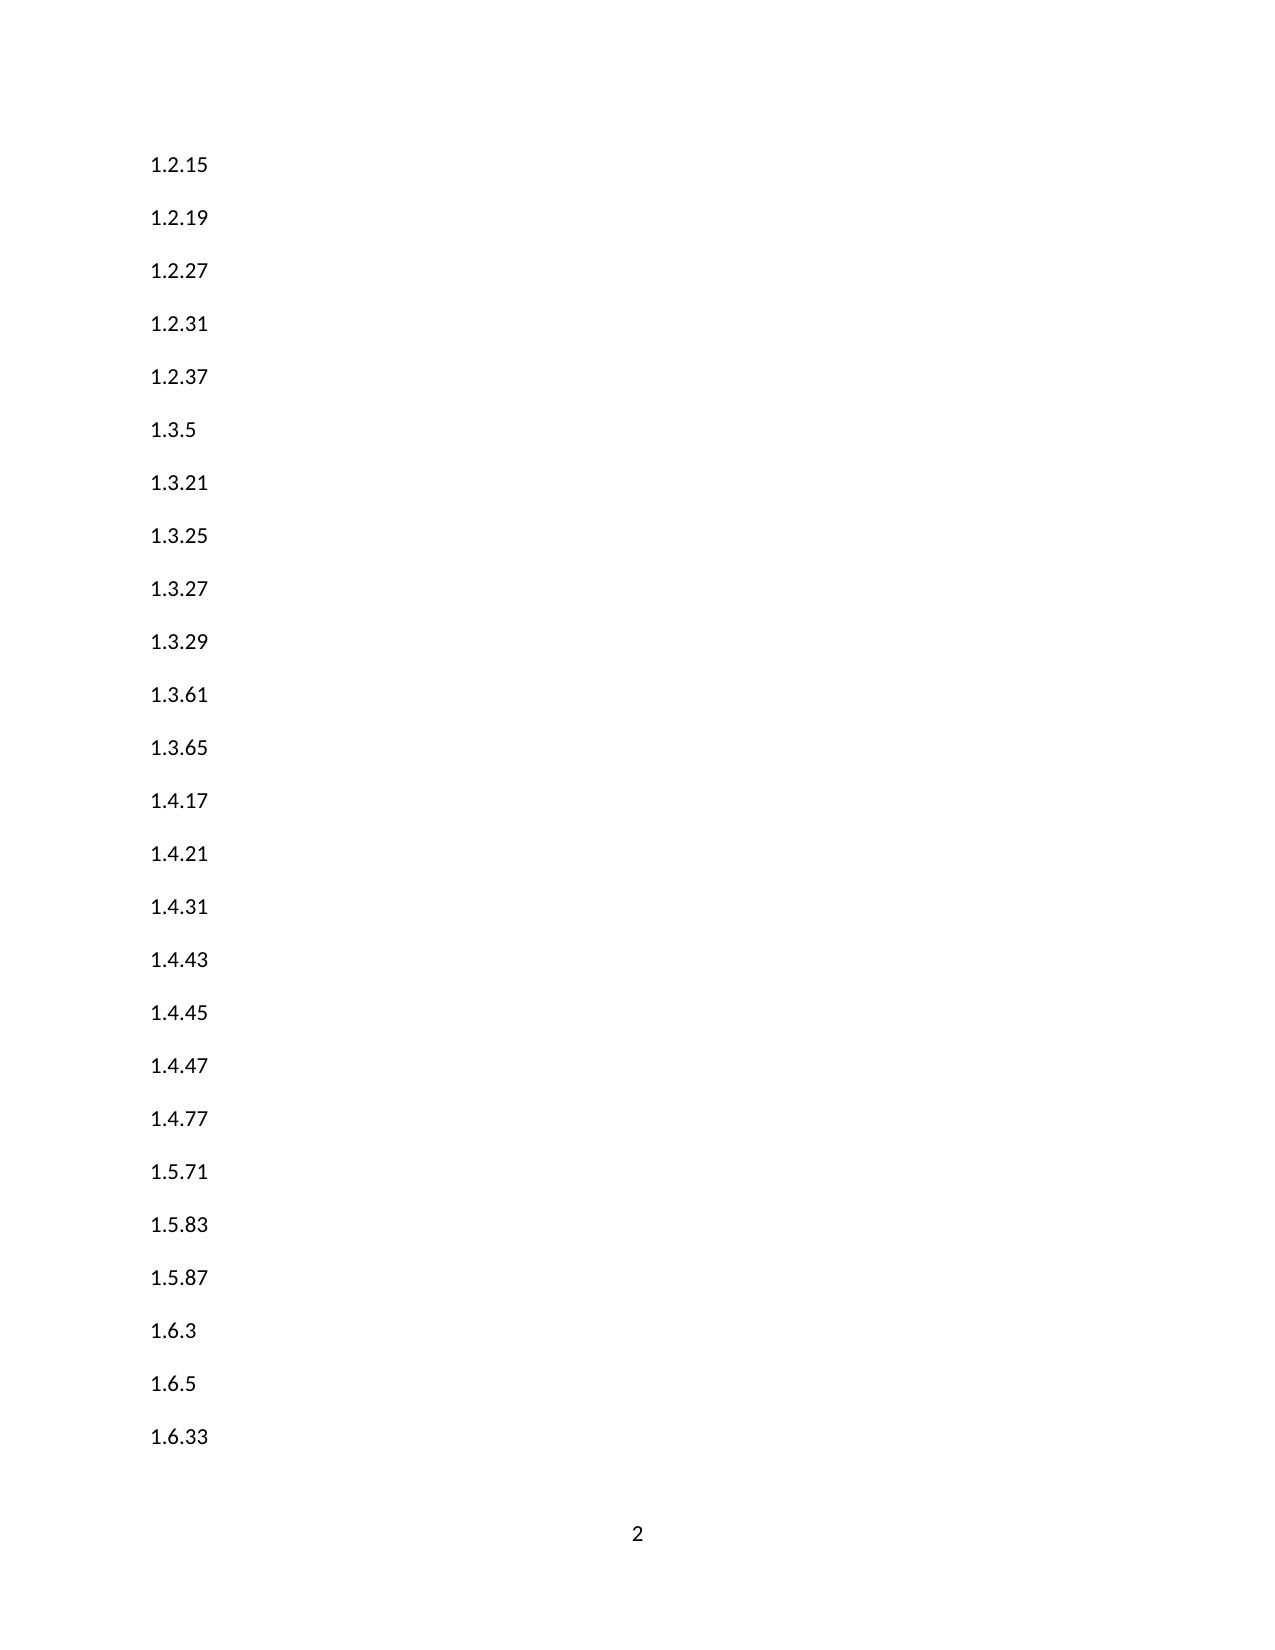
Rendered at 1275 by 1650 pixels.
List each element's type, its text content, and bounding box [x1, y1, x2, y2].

text 1.5.83 [150, 1210, 1125, 1238]
text 1.4.17 [150, 786, 1125, 814]
text 1.2.37 [150, 362, 1125, 390]
text 1.5.87 [150, 1263, 1125, 1291]
text 1.4.31 [150, 892, 1125, 920]
text 1.2.19 [150, 203, 1125, 231]
text 1.4.47 [150, 1051, 1125, 1079]
text 1.3.27 [150, 574, 1125, 602]
text 1.6.5 [150, 1369, 1125, 1397]
text 1.5.71 [150, 1157, 1125, 1185]
text 1.4.45 [150, 998, 1125, 1026]
text 1.3.21 [150, 468, 1125, 496]
text 1.6.33 [150, 1422, 1125, 1451]
text 1.3.5 [150, 415, 1125, 443]
text 1.4.77 [150, 1104, 1125, 1132]
text 1.3.61 [150, 680, 1125, 708]
text 1.3.29 [150, 627, 1125, 655]
text 1.6.3 [150, 1316, 1125, 1344]
text 1.4.21 [150, 839, 1125, 867]
text 1.3.25 [150, 521, 1125, 549]
text 1.2.31 [150, 309, 1125, 337]
text 1.2.27 [150, 256, 1125, 284]
text 1.2.15 [150, 150, 1125, 178]
text 1.3.65 [150, 733, 1125, 761]
text 1.4.43 [150, 945, 1125, 973]
